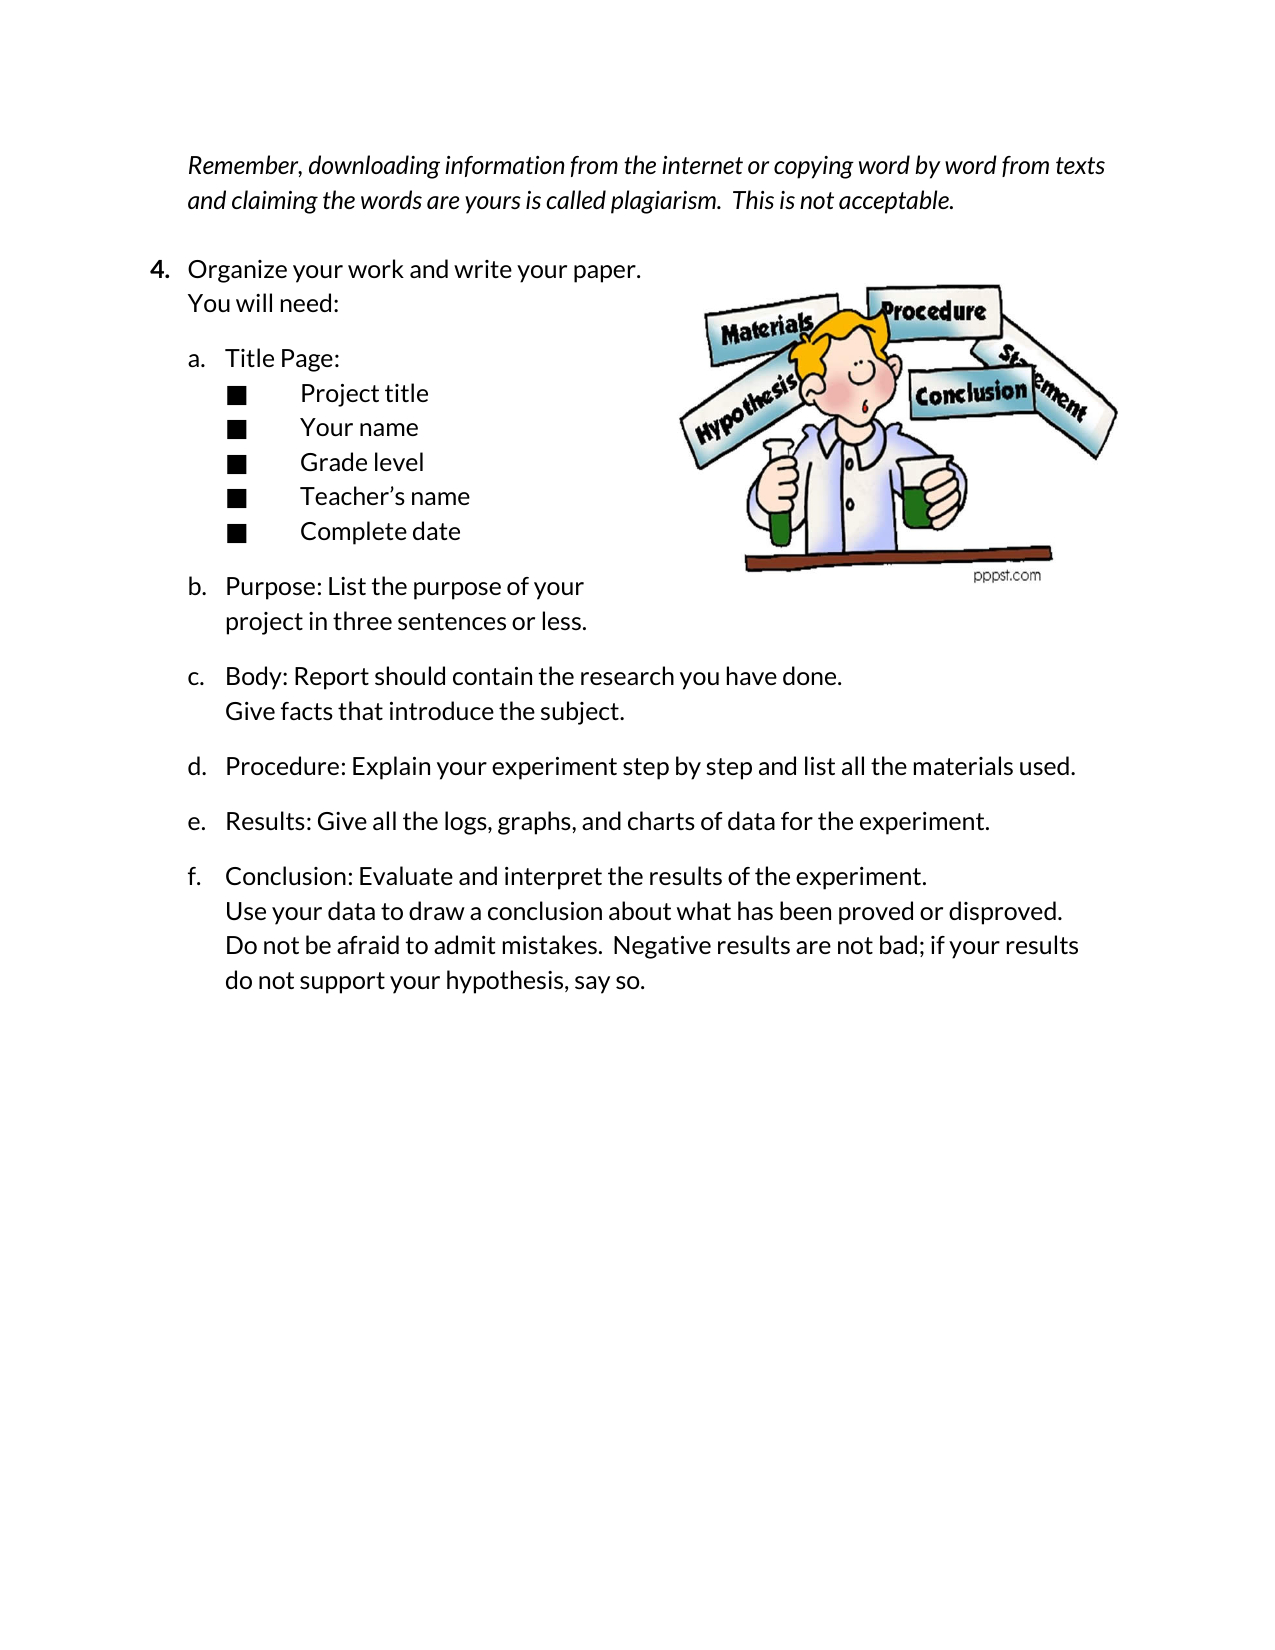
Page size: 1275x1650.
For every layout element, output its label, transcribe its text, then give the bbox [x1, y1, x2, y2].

list Results: Give all the logs, graphs, and charts of data for the experiment. [187, 806, 1125, 836]
list Your name [225, 412, 672, 442]
list Conclusion: Evaluate and interpret the results of the experiment. Use your data to draw a conclusion about what has been proved or disproved. Do not be afraid to admit mistakes. Negative results are not bad; if your results do not support your hypothesis, say so. [187, 861, 1125, 994]
text Remember, downloading information from the internet or copying word by word from texts and claiming the words are yours is called plagiarism. This is not acceptable. [187, 150, 1125, 214]
list Complete date [225, 516, 672, 546]
list Project title [225, 378, 672, 408]
list Grade level [225, 447, 672, 477]
list Purpose: List the purpose of your project in three sentences or less. [187, 571, 1125, 635]
list Title Page: [187, 343, 672, 373]
list Organize your work and write your paper. You will need: [150, 253, 1125, 318]
list Body: Report should contain the research you have done. Give facts that introduce the subject. [187, 661, 1125, 725]
picture [672, 272, 1125, 607]
list Procedure: Explain your experiment step by step and list all the materials used. [187, 751, 1125, 781]
list Teacher’s name [225, 481, 672, 511]
